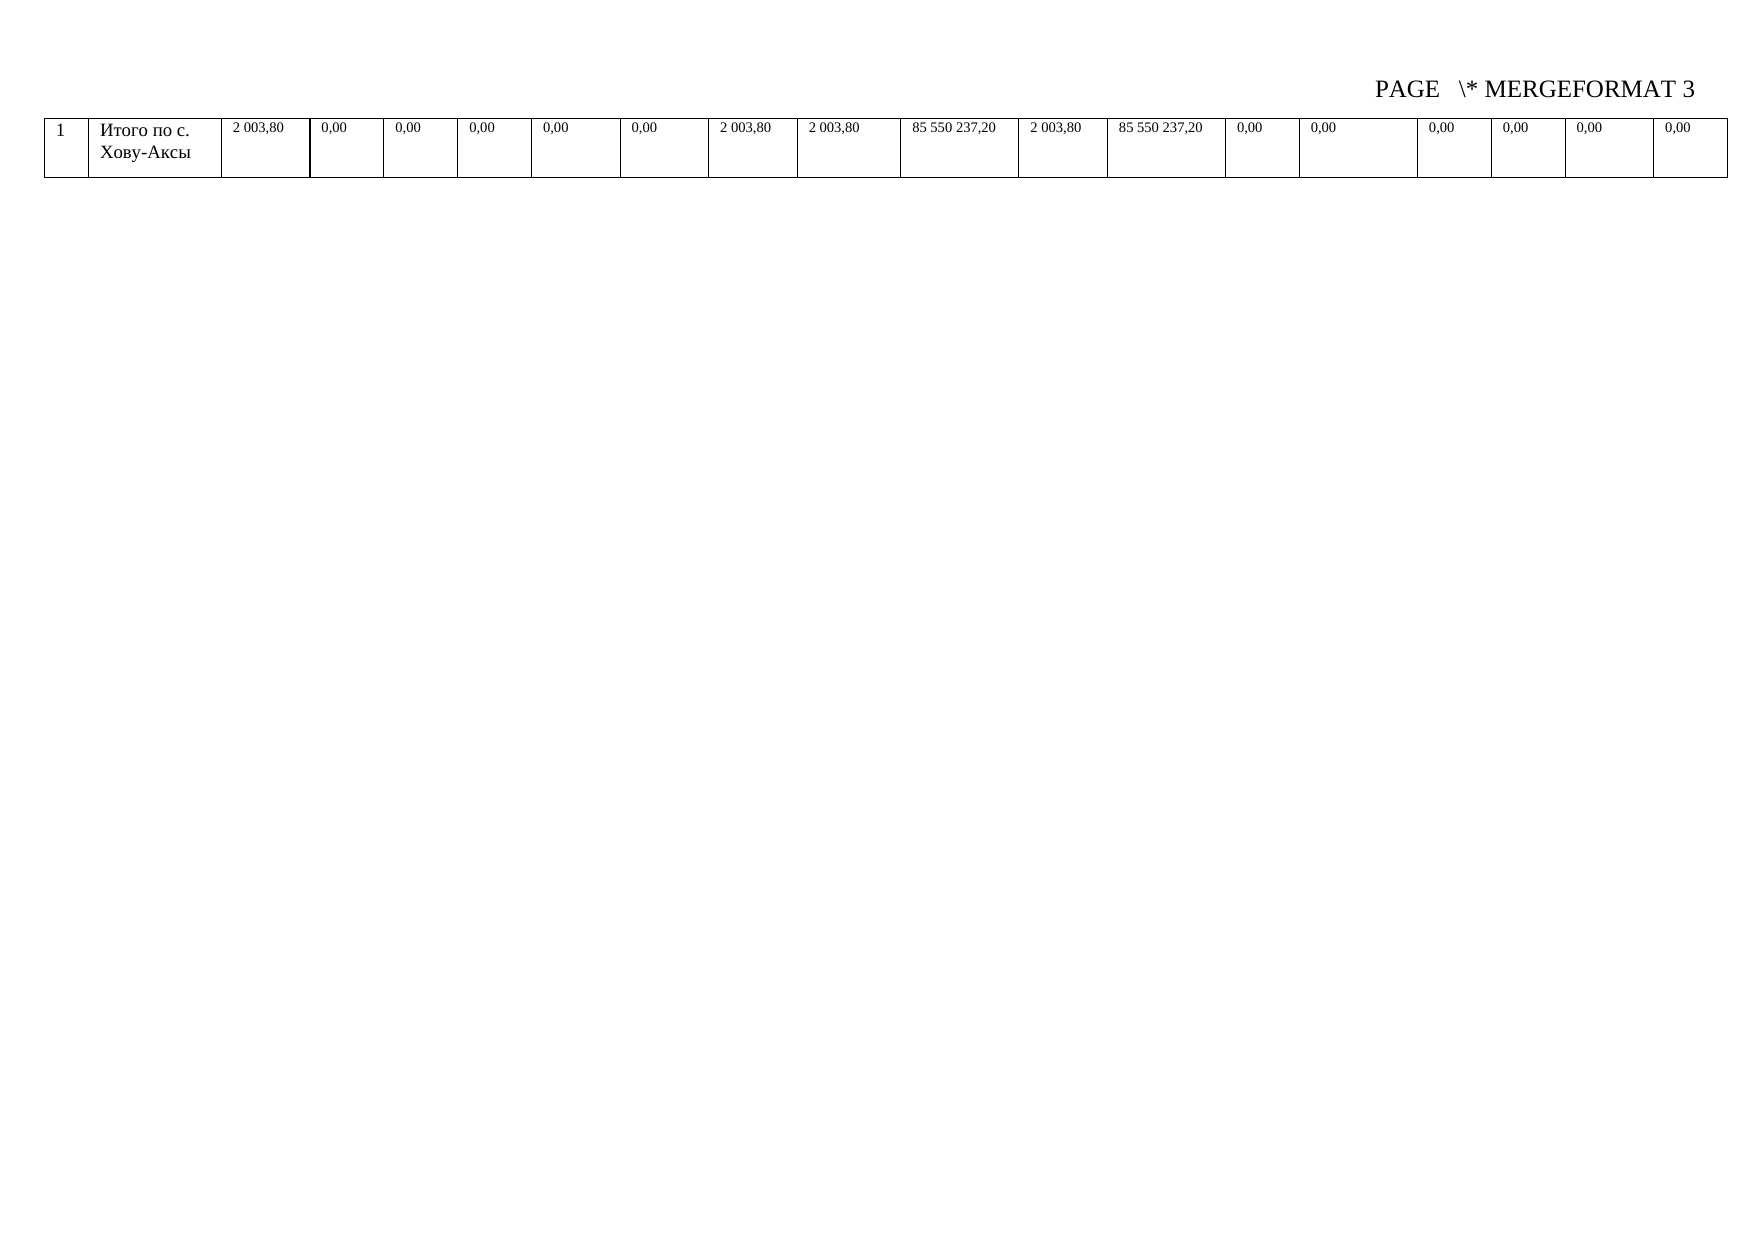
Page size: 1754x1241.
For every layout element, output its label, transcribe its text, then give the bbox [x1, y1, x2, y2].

table_cell 0,00 [1566, 119, 1653, 177]
table_cell 0,00 [458, 119, 531, 177]
table_cell 0,00 [1492, 119, 1565, 177]
table_cell Итого по с. Хову-Аксы [89, 119, 221, 177]
table_cell 0,00 [1226, 119, 1299, 177]
table_cell 0,00 [532, 119, 620, 177]
table_cell 2 003,80 [1019, 119, 1107, 177]
table_cell 1 [45, 119, 88, 177]
table_cell 0,00 [621, 119, 708, 177]
table_cell 2 003,80 [709, 119, 797, 177]
table_cell 0,00 [1418, 119, 1491, 177]
table_cell 2 003,80 [222, 119, 309, 177]
table_cell 85 550 237,20 [901, 119, 1018, 177]
table_cell 0,00 [1654, 119, 1727, 177]
table_cell 0,00 [384, 119, 457, 177]
table_cell 85 550 237,20 [1108, 119, 1225, 177]
table_cell 0,00 [311, 119, 383, 177]
table_cell 2 003,80 [798, 119, 900, 177]
table_cell 0,00 [1300, 119, 1417, 177]
